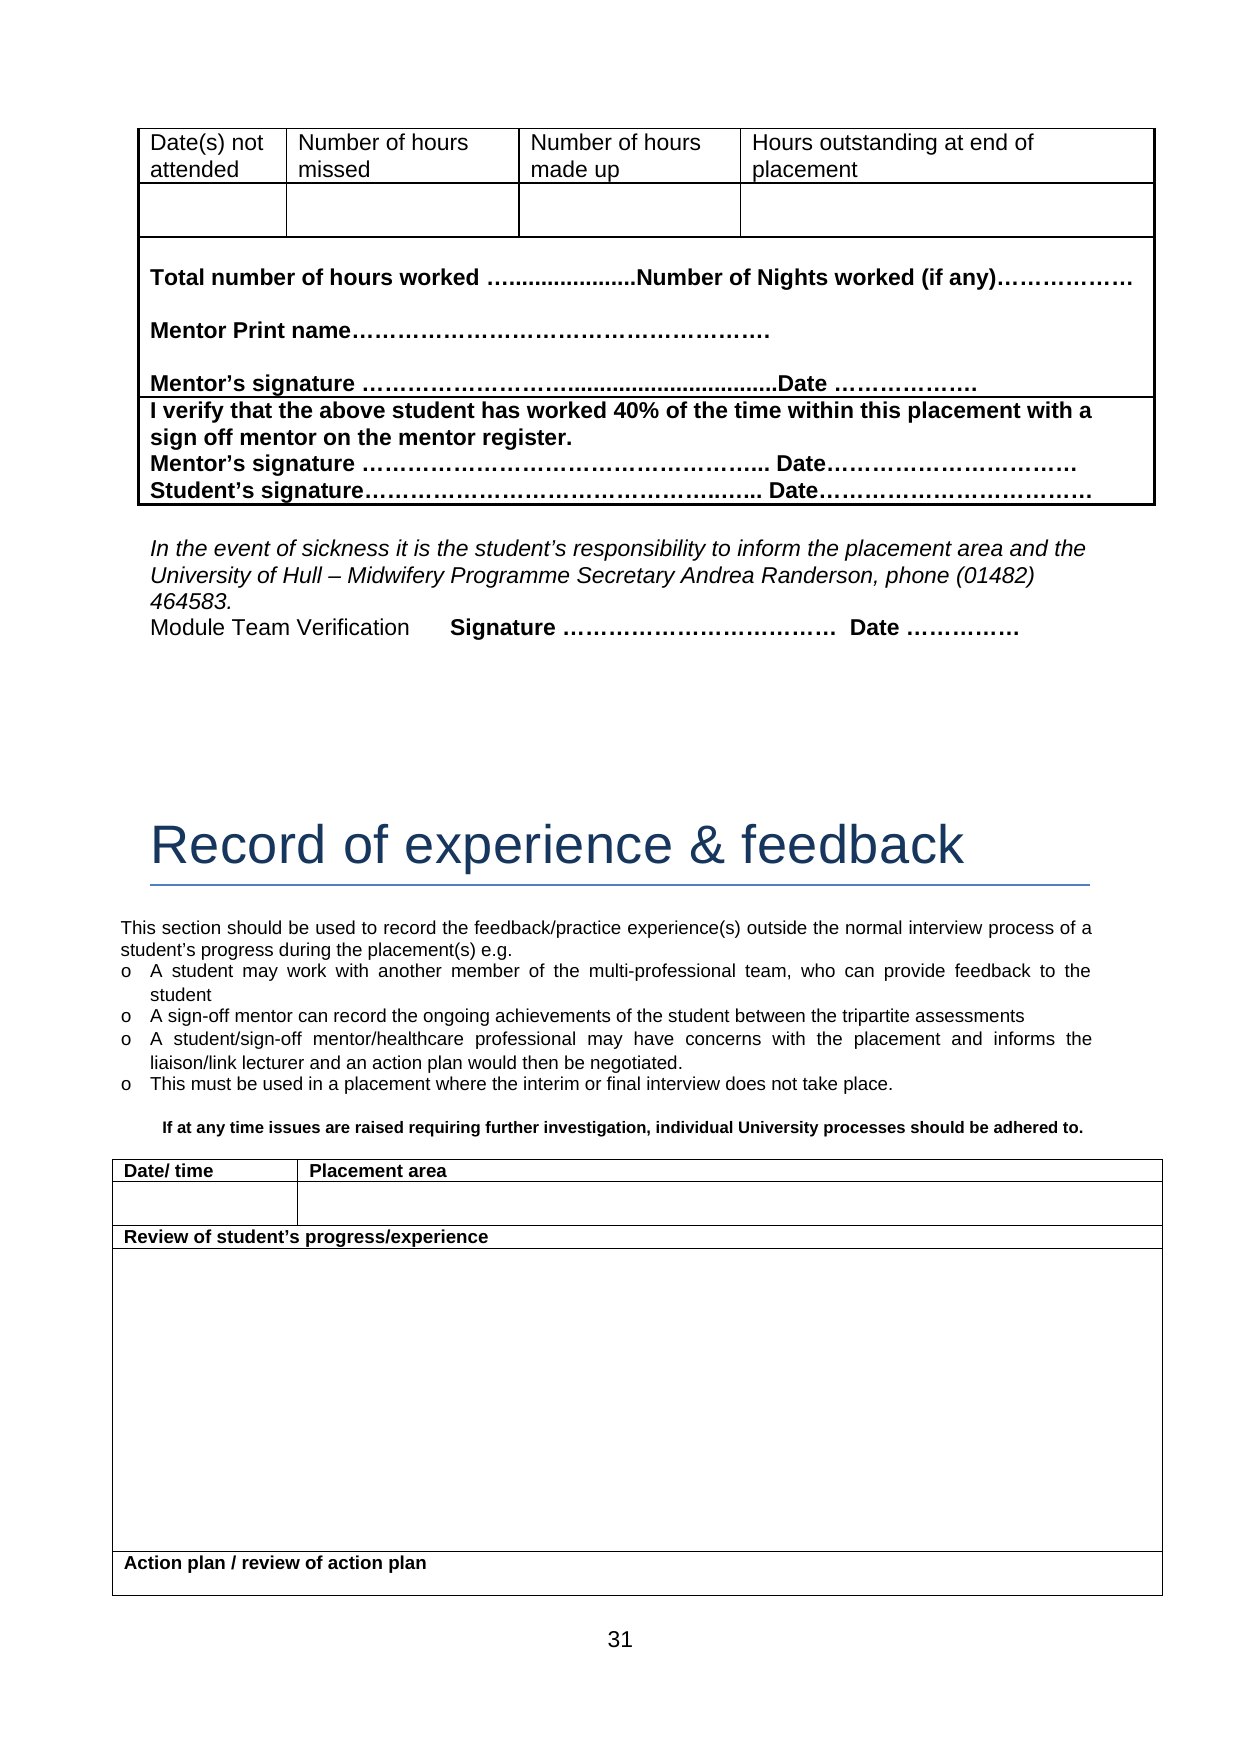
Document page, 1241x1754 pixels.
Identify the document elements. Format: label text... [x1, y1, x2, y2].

table_cell Total number of hours worked …....................Number of Nights worked (if any)……………… Mentor Print name………………………………………………. Mentor’s signature ……………………….................................Date ………………. [140, 238, 1153, 396]
table_header Placement area [298, 1160, 1162, 1181]
table_cell [741, 184, 1153, 236]
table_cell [113, 1552, 1162, 1595]
text If at any time issues are raised requiring further investigation, individual University processes should be adhered to. [120, 1118, 1125, 1137]
table_cell Number of hours made up [520, 129, 740, 182]
text This section should be used to record the feedback/practice experience(s) outside the normal interview process of a student’s progress during the placement(s) e.g. [120, 917, 1093, 960]
table_cell Date(s) not attended [140, 129, 286, 182]
list A student may work with another member of the multi-professional team, who can provide feedback to the student [120, 960, 1093, 1005]
table_cell Hours outstanding at end of placement [741, 129, 1153, 182]
list A student/sign-off mentor/healthcare professional may have concerns with the placement and informs the liaison/link lecturer and an action plan would then be negotiated. [120, 1028, 1093, 1073]
table_cell [287, 184, 518, 236]
table_cell [113, 1249, 1162, 1551]
title Record of experience & feedback [150, 813, 1090, 884]
table_cell Number of hours missed [287, 129, 518, 182]
table_cell Review of student’s progress/experience [113, 1226, 1162, 1248]
table_cell [140, 184, 286, 236]
text Module Team Verification Signature ……………………………… Date …………… [150, 614, 1090, 641]
table_cell [113, 1182, 297, 1225]
list A sign-off mentor can record the ongoing achievements of the student between the tripartite assessments [120, 1005, 1093, 1028]
table_header Date/ time [113, 1160, 297, 1181]
list This must be used in a placement where the interim or final interview does not take place. [120, 1073, 1093, 1096]
text In the event of sickness it is the student’s responsibility to inform the placement area and the University of Hull – Midwifery Programme Secretary Andrea Randerson, phone (01482) 464583. [150, 535, 1090, 614]
table_cell [298, 1182, 1162, 1225]
table_cell [520, 184, 740, 236]
table_cell I verify that the above student has worked 40% of the time within this placement with a sign off mentor on the mentor register. Mentor’s signature ……………………………………………... Date…………………………… Student’s signature………………………………………..…... Date……………………………… [140, 398, 1153, 503]
